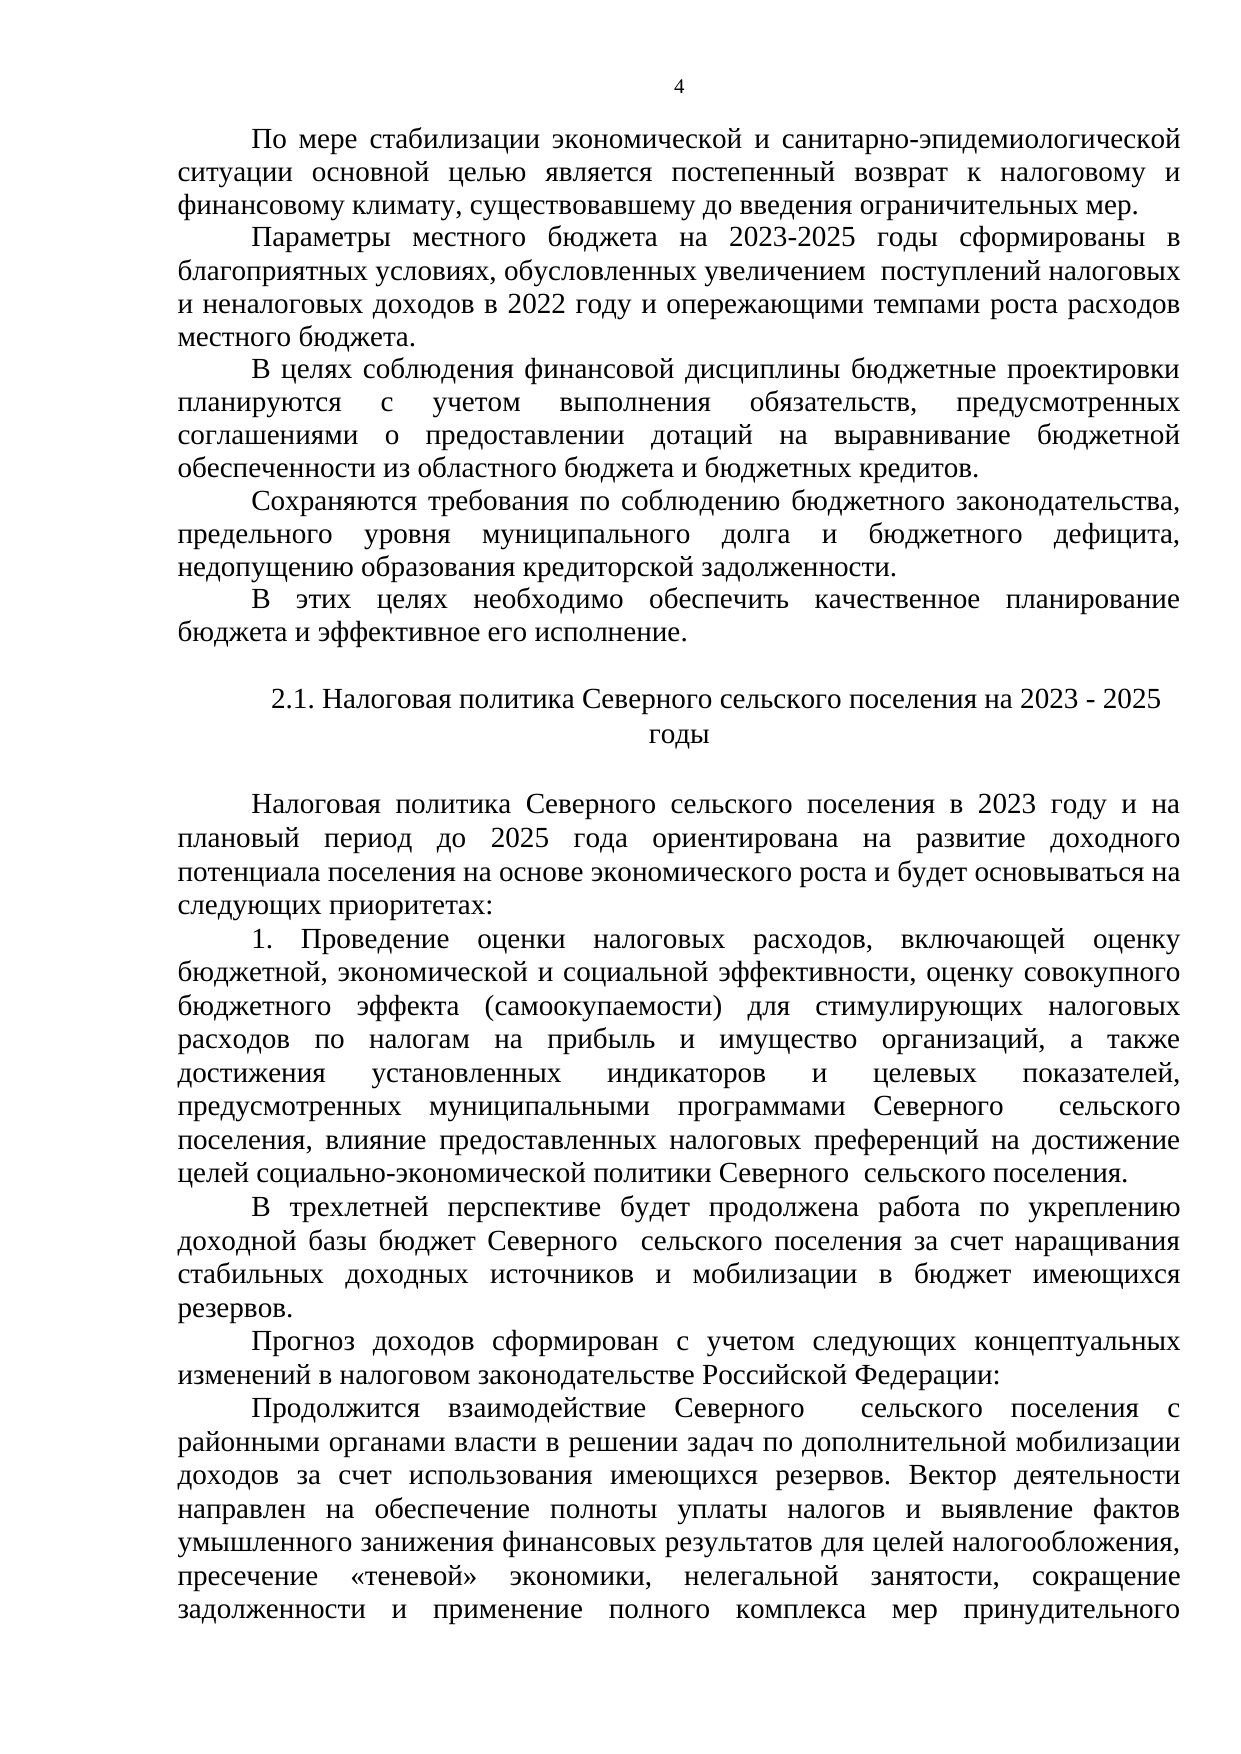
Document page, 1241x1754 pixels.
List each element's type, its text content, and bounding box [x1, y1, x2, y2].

text 1. Проведение оценки налоговых расходов, включающей оценку бюджетной, экономической и социальной эффективности, оценку совокупного бюджетного эффекта (самоокупаемости) для стимулирующих налоговых расходов по налогам на прибыль и имущество организаций, а также достижения установленных индикаторов и целевых показателей, предусмотренных муниципальными программами Северного сельского поселения, влияние предоставленных налоговых преференций на достижение целей социально-экономической политики Северного сельского поселения. [177, 921, 1181, 1189]
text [177, 1390, 1181, 1625]
text 2.1. Налоговая политика Северного сельского поселения на 2023 - 2025 годы [177, 681, 1181, 750]
text Параметры местного бюджета на 2023-2025 годы сформированы в благоприятных условиях, обусловленных увеличением поступлений налоговых и неналоговых доходов в 2022 году и опережающими темпами роста расходов местного бюджета. [177, 221, 1181, 352]
text В этих целях необходимо обеспечить качественное планирование бюджета и эффективное его исполнение. [177, 582, 1181, 648]
text В целях соблюдения финансовой дисциплины бюджетные проектировки планируются с учетом выполнения обязательств, предусмотренных соглашениями о предоставлении дотаций на выравнивание бюджетной обеспеченности из областного бюджета и бюджетных кредитов. [177, 352, 1181, 484]
text Налоговая политика Северного сельского поселения в 2023 году и на плановый период до 2025 года ориентирована на развитие доходного потенциала поселения на основе экономического роста и будет основываться на следующих приоритетах: [177, 787, 1181, 921]
text По мере стабилизации экономической и санитарно-эпидемиологической ситуации основной целью является постепенный возврат к налоговому и финансовому климату, существовавшему до введения ограничительных мер. [177, 122, 1181, 221]
text Прогноз доходов сформирован с учетом следующих концептуальных изменений в налоговом законодательстве Российской Федерации: [177, 1323, 1181, 1390]
text Сохраняются требования по соблюдению бюджетного законодательства, предельного уровня муниципального долга и бюджетного дефицита, недопущению образования кредиторской задолженности. [177, 484, 1181, 582]
text В трехлетней перспективе будет продолжена работа по укреплению доходной базы бюджет Северного сельского поселения за счет наращивания стабильных доходных источников и мобилизации в бюджет имеющихся резервов. [177, 1189, 1181, 1323]
